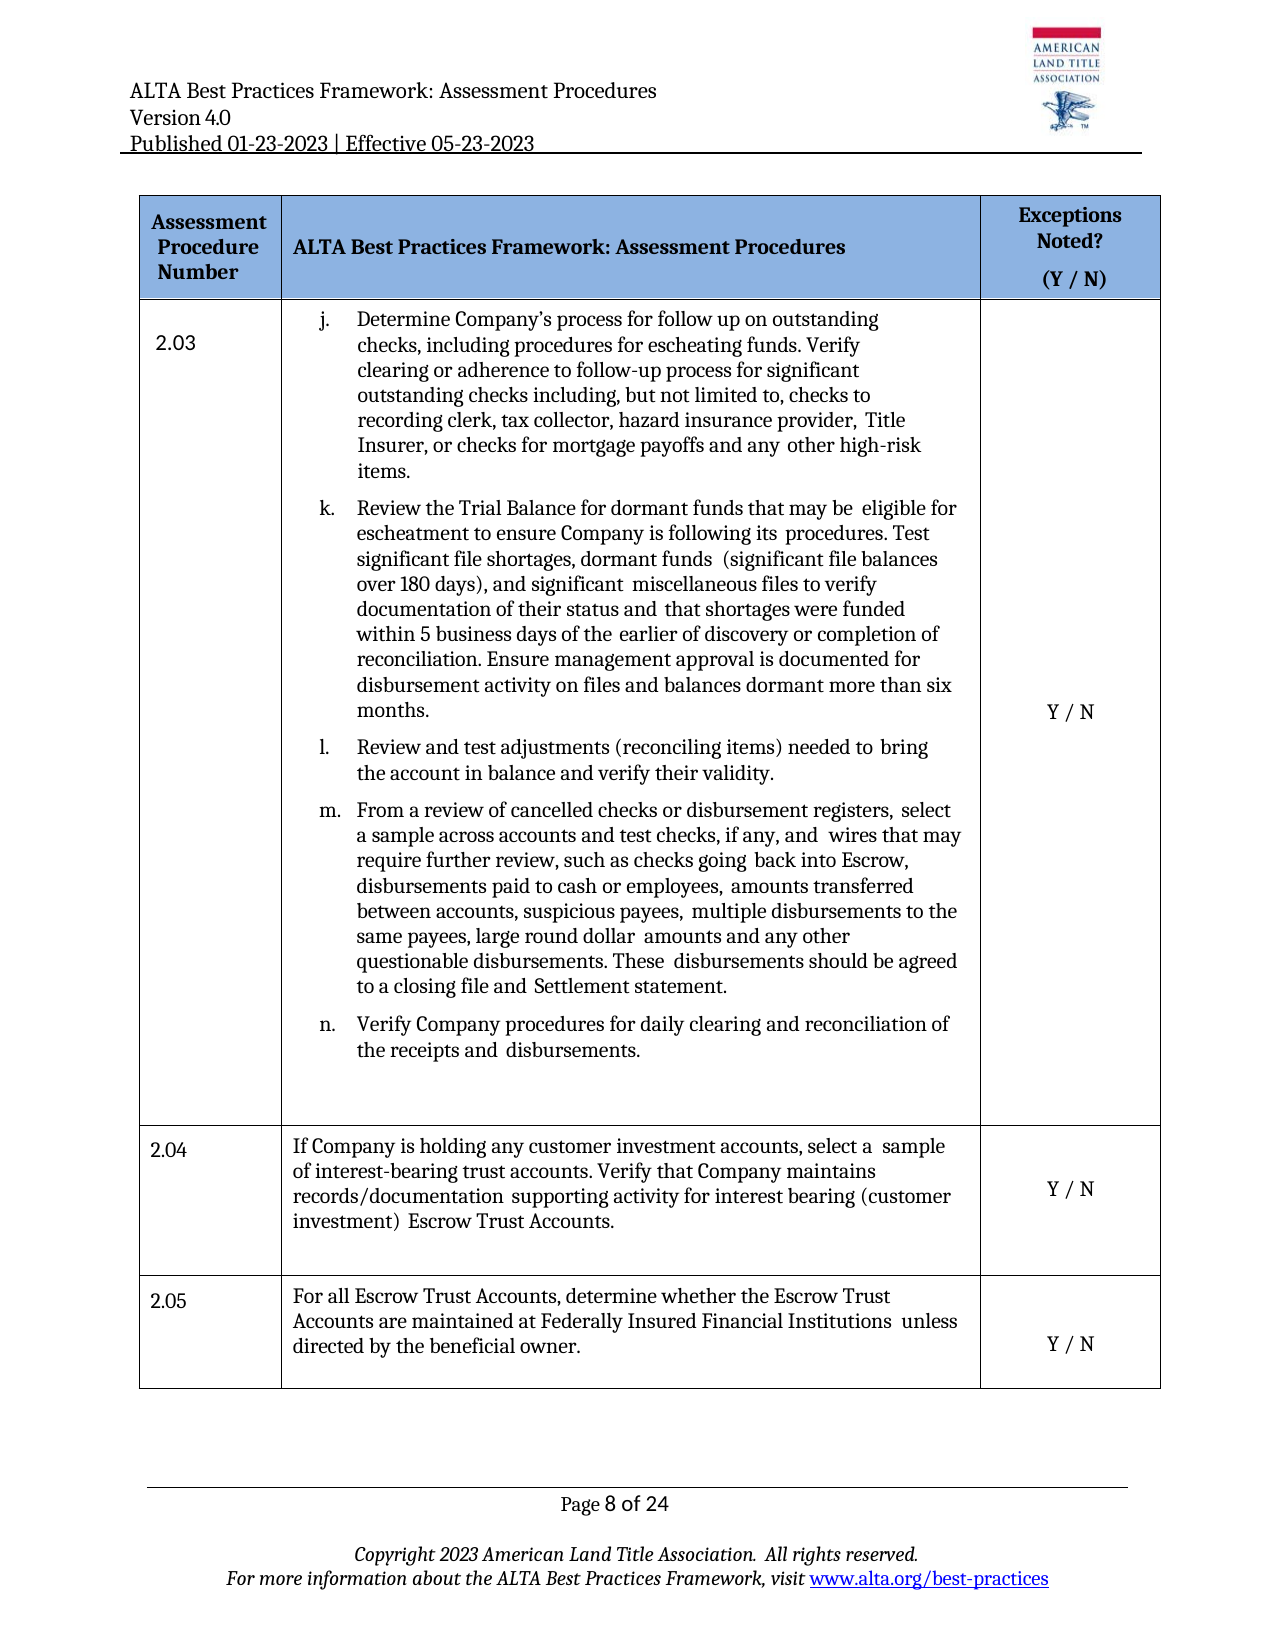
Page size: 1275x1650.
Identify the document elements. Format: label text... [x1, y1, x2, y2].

table_cell For all Escrow Trust Accounts, determine whether the Escrow Trust Accounts are maintained at Federally Insured Financial Institutions unless directed by the beneficial owner. [282, 1276, 980, 1388]
table_header Exceptions Noted? (Y / N) [981, 196, 1160, 298]
table_header Assessment Procedure Number [140, 196, 281, 298]
table_cell Determine Company’s process for follow up on outstanding checks, including procedures for escheating funds. Verify clearing or adherence to follow-up process for significant outstanding checks including, but not limited to, checks to recording clerk, tax collector, hazard insurance provider, Title Insurer, or checks for mortgage payoffs and any other high-risk items. Review the Trial Balance for dormant funds that may be eligible for escheatment to ensure Company is following its procedures. Test significant file shortages, dormant funds (significant file balances over 180 days), and significant miscellaneous files to verify documentation of their status and that shortages were funded within 5 business days of the earlier of discovery or completion of reconciliation. Ensure management approval is documented for disbursement activity on files and balances dormant more than six months. Review and test adjustments (reconciling items) needed to bring the account in balance and verify their validity. From a review of cancelled checks or disbursement registers, select a sample across accounts and test checks, if any, and wires that may require further review, such as checks going back into Escrow, disbursements paid to cash or employees, amounts transferred between accounts, suspicious payees, multiple disbursements to the same payees, large round dollar amounts and any other questionable disbursements. These disbursements should be agreed to a closing file and Settlement statement. Verify Company procedures for daily clearing and reconciliation of the receipts and disbursements. [282, 300, 980, 1125]
table_cell If Company is holding any customer investment accounts, select a sample of interest-bearing trust accounts. Verify that Company maintains records/documentation supporting activity for interest bearing (customer investment) Escrow Trust Accounts. [282, 1126, 980, 1275]
table_cell Y / N [981, 1276, 1160, 1388]
table_cell 2.03 [140, 300, 281, 1125]
picture [1025, 17, 1109, 142]
table_cell Y / N [981, 1126, 1160, 1275]
table_cell Y / N [981, 300, 1160, 1125]
table_cell 2.04 [140, 1126, 281, 1275]
table_cell 2.05 [140, 1276, 281, 1388]
table_header ALTA Best Practices Framework: Assessment Procedures [282, 196, 980, 298]
